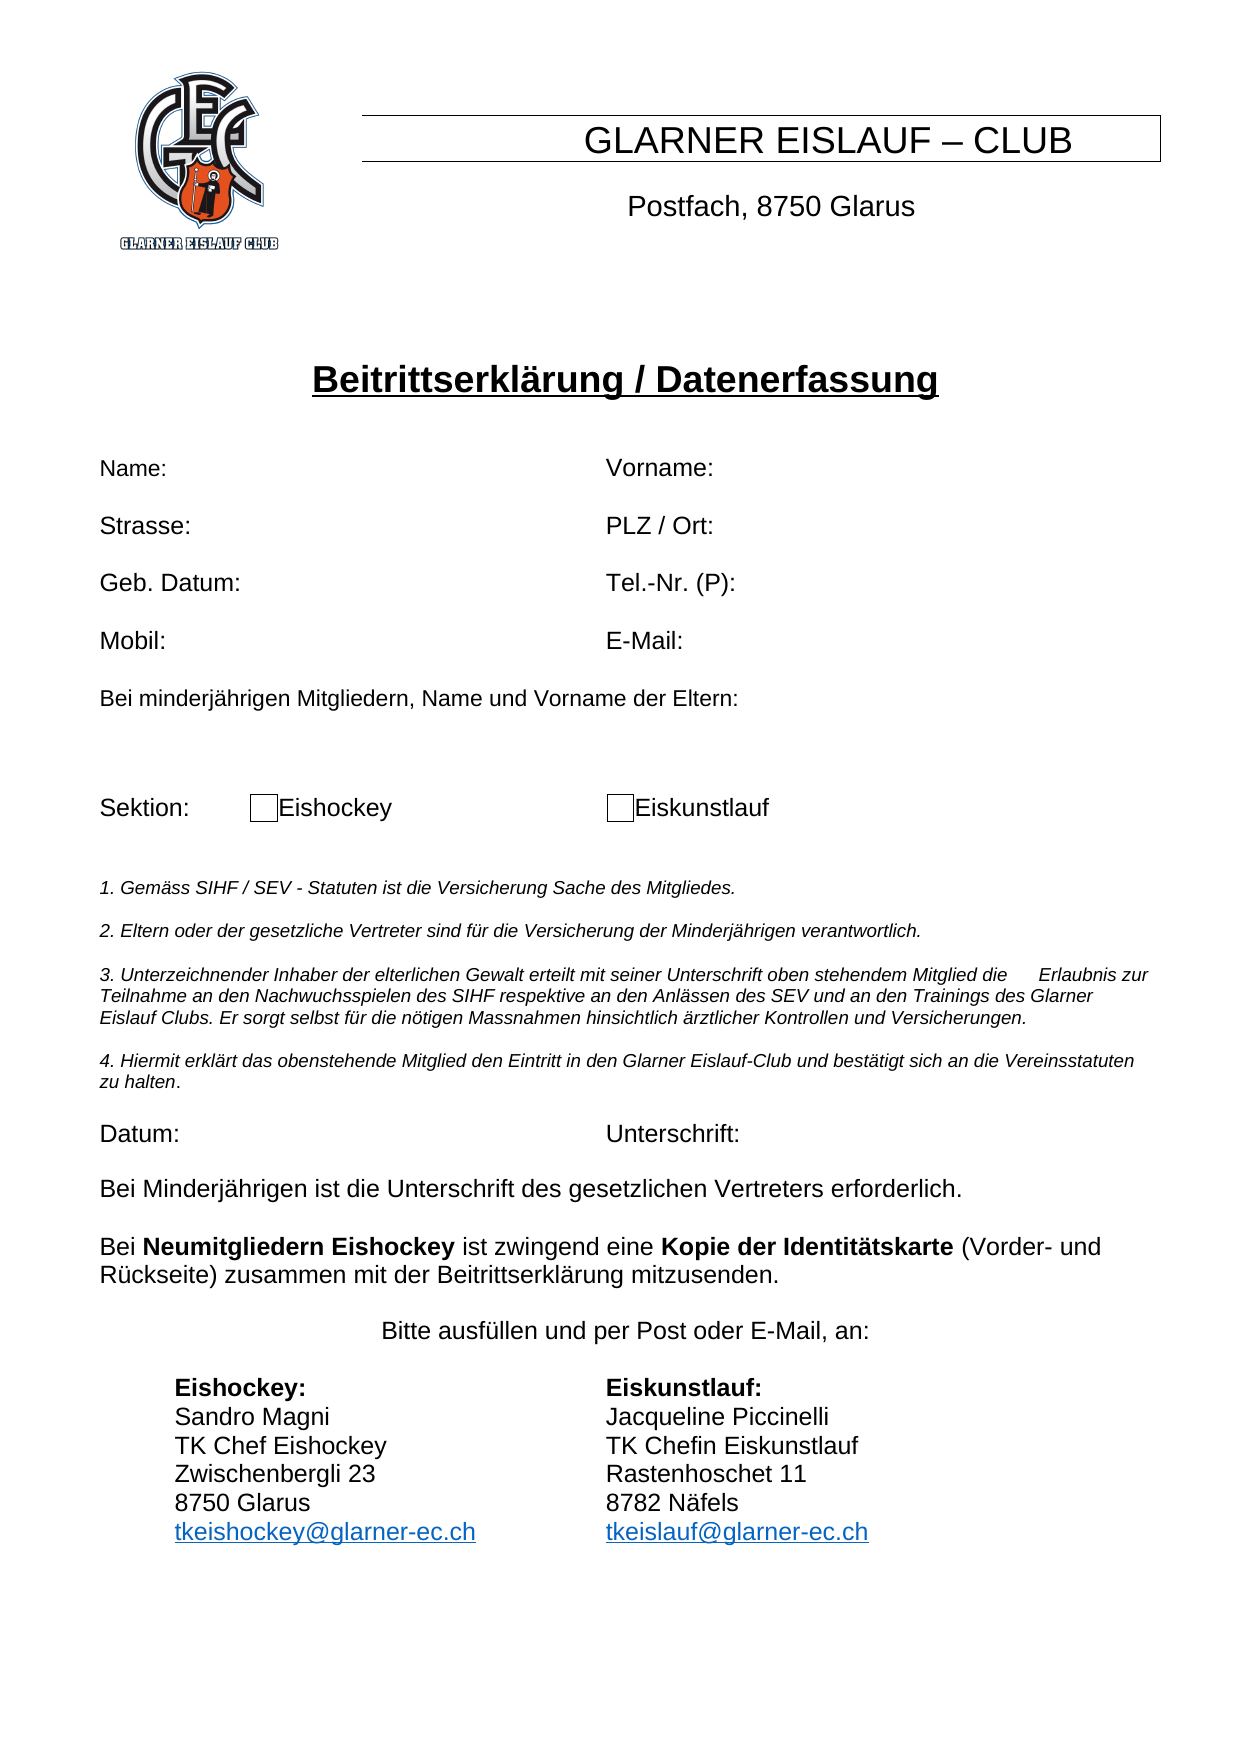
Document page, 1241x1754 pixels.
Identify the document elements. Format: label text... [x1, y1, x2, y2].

text 4. Hiermit erklärt das obenstehende Mitglied den Eintritt in den Glarner Eislauf-Club und bestätigt sich an die Vereinsstatuten zu halten. [99, 1050, 1152, 1093]
text Zwischenbergli 23 Rastenhoschet 11 [99, 1459, 1152, 1488]
text Sandro Magni Jacqueline Piccinelli [99, 1402, 1152, 1431]
text 2. Eltern oder der gesetzliche Vertreter sind für die Versicherung der Minderjährigen verantwortlich. [99, 920, 1152, 942]
text Strasse: PLZ / Ort: [99, 511, 1152, 539]
text Geb. Datum: Tel.-Nr. (P): [99, 568, 1152, 597]
text Bei Minderjährigen ist die Unterschrift des gesetzlichen Vertreters erforderlich. [99, 1174, 1152, 1203]
text Bitte ausfüllen und per Post oder E-Mail, an: [99, 1316, 1152, 1344]
picture [114, 64, 283, 259]
text Mobil: E-Mail: [99, 626, 1152, 654]
text Name: Vorname: [99, 453, 1152, 482]
text Bei Neumitgliedern Eishockey ist zwingend eine Kopie der Identitätskarte (Vorder- und Rückseite) zusammen mit der Beitrittserklärung mitzusenden. [99, 1232, 1152, 1289]
text 1. Gemäss SIHF / SEV - Statuten ist die Versicherung Sache des Mitgliedes. [99, 877, 1152, 899]
text Bei minderjährigen Mitgliedern, Name und Vorname der Eltern: [99, 683, 1152, 712]
text GLARNER EISLAUF – CLUB [362, 116, 1160, 161]
text Eishockey: Eiskunstlauf: [99, 1373, 1152, 1402]
text Datum: Unterschrift: [99, 1119, 1152, 1148]
text TK Chef Eishockey TK Chefin Eiskunstlauf [99, 1431, 1152, 1459]
text 8750 Glarus 8782 Näfels [99, 1488, 1152, 1517]
text Beitrittserklärung / Datenerfassung [99, 357, 1152, 400]
text 3. Unterzeichnender Inhaber der elterlichen Gewalt erteilt mit seiner Unterschrift oben stehendem Mitglied die Erlaubnis zur Teilnahme an den Nachwuchsspielen des SIHF respektive an den Anlässen des SEV und an den Trainings des Glarner Eislauf Clubs. Er sorgt selbst für die nötigen Massnahmen hinsichtlich ärztlicher Kontrollen und Versicherungen. [99, 963, 1152, 1028]
text Sektion: Eishockey Eiskunstlauf [99, 793, 1152, 822]
text tkeishockey@glarner-ec.ch tkeislauf@glarner-ec.ch [99, 1517, 1152, 1546]
text Postfach, 8750 Glarus [413, 189, 1152, 222]
